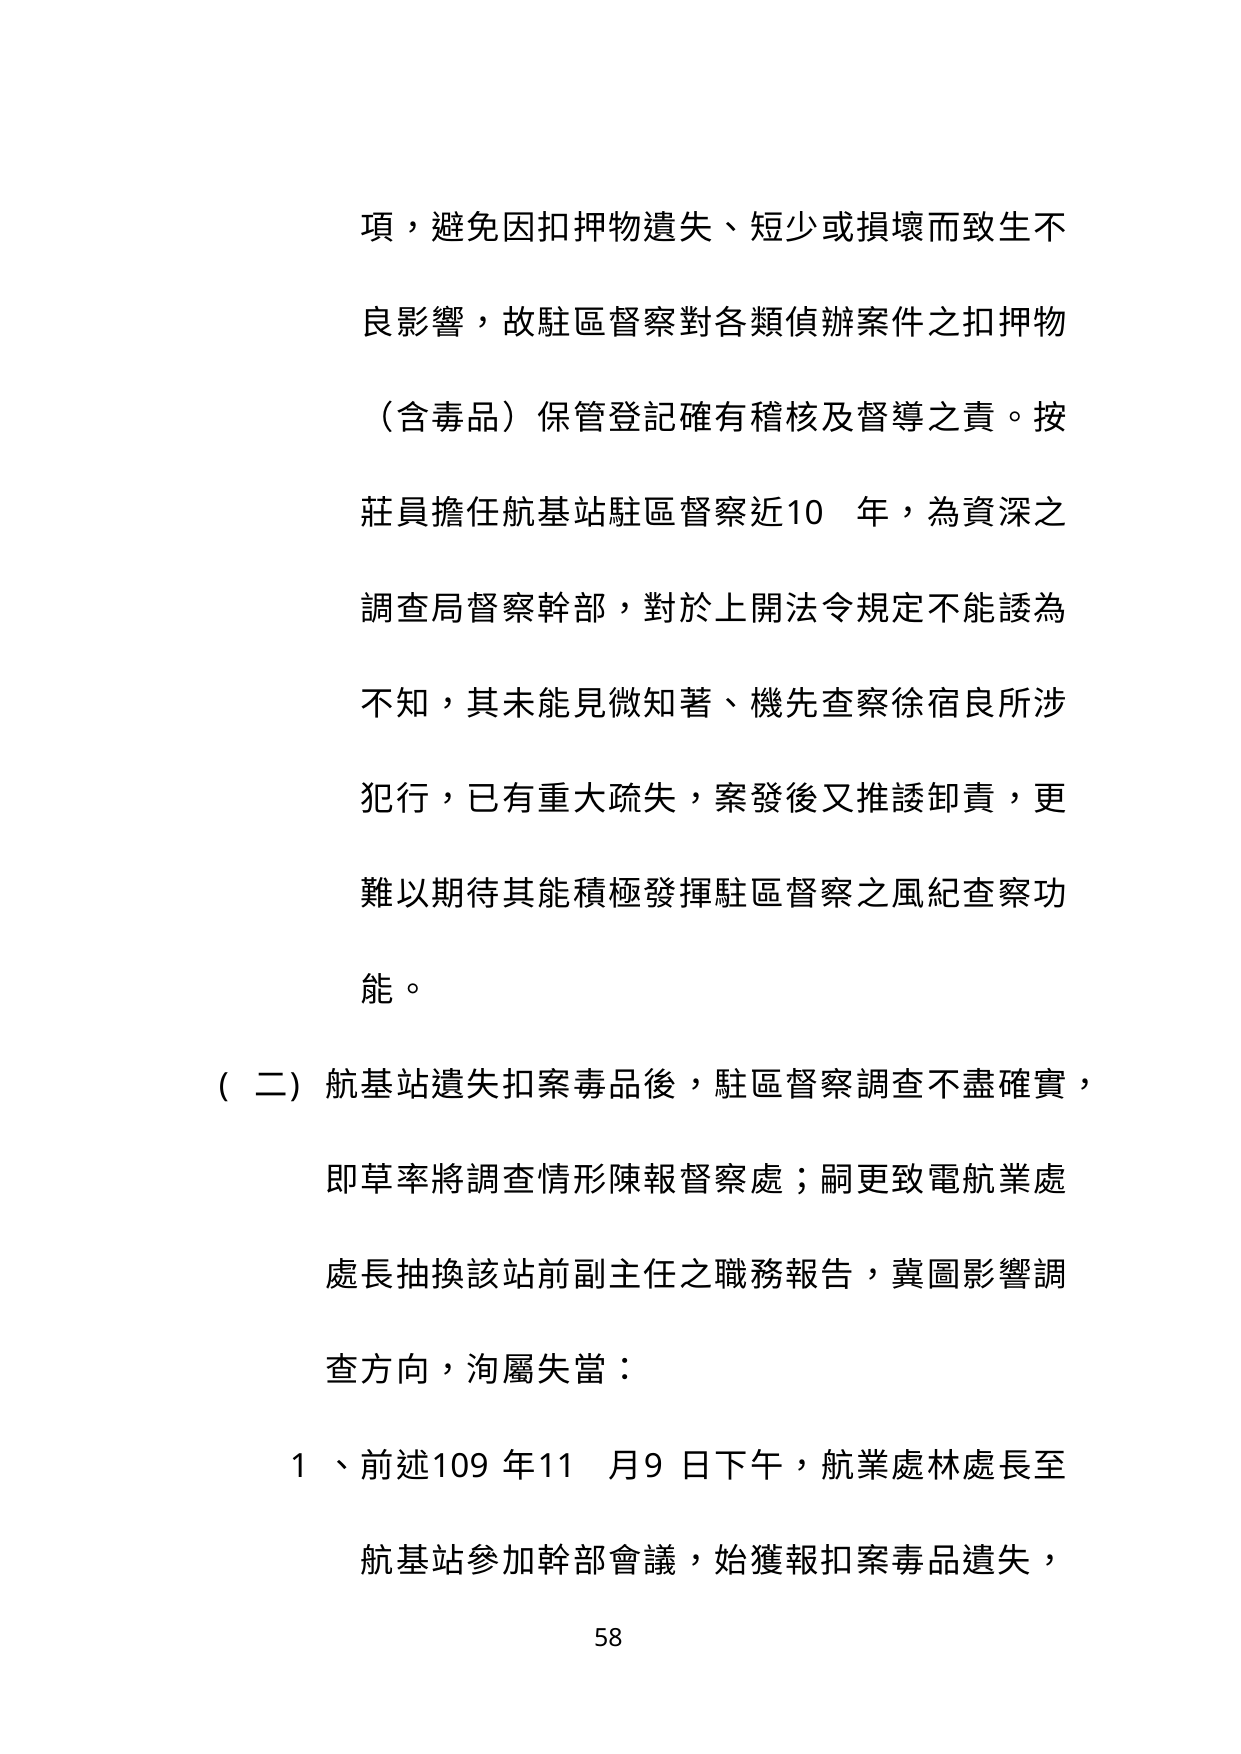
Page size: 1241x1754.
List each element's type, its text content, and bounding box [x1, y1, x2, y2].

subtitle 航基站遺失扣案毒品後，駐區督察調查不盡確實，即草率將調查情形陳報督察處；嗣更致電航業處處長抽換該站前副主任之職務報告，冀圖影響調查方向，洵屬失當： [219, 1034, 1069, 1415]
